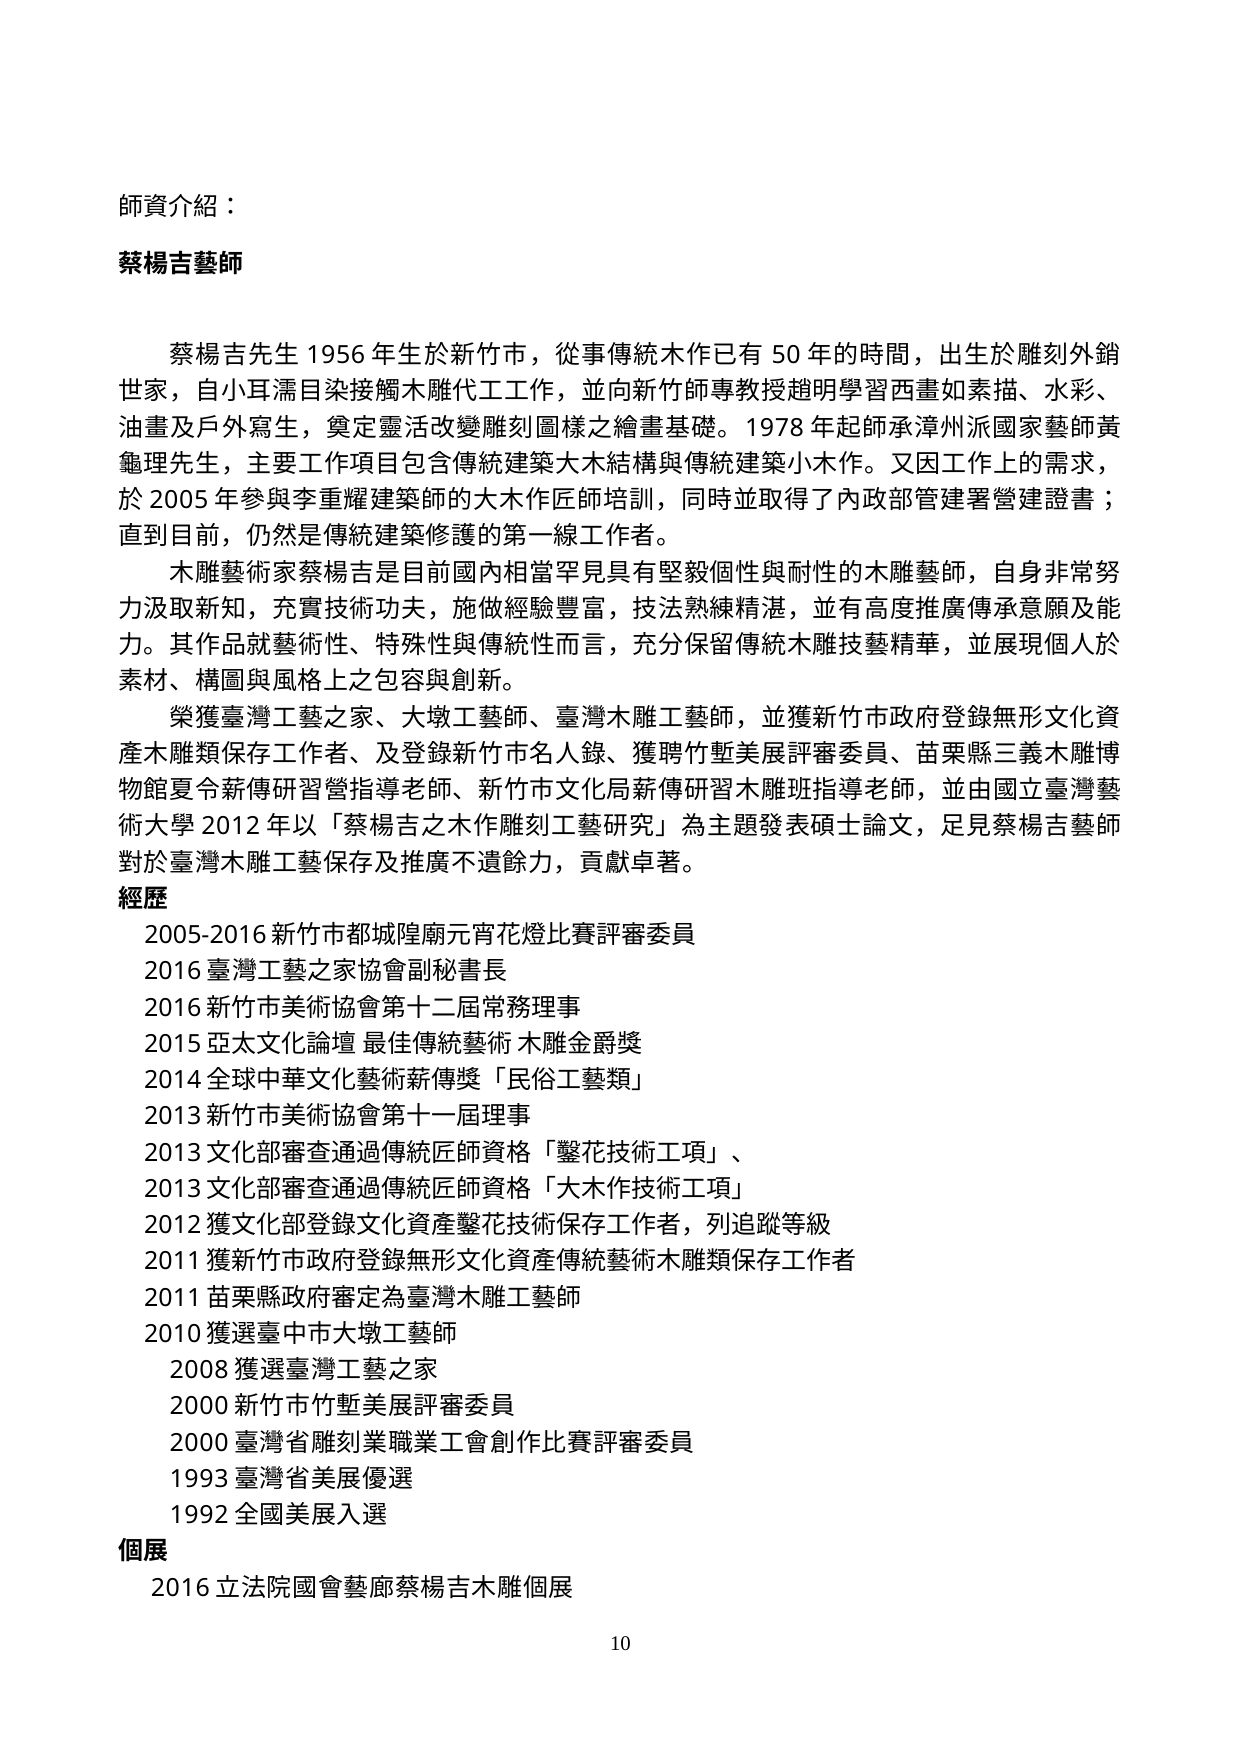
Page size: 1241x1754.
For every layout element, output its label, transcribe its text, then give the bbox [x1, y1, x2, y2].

text 2010獲選臺中市大墩工藝師 [118, 1313, 1122, 1349]
text 1993臺灣省美展優選 [118, 1458, 1122, 1494]
text 2008獲選臺灣工藝之家 [118, 1349, 1122, 1386]
text 2014全球中華文化藝術薪傳獎「民俗工藝類」 [118, 1059, 1122, 1096]
text 2011獲新竹市政府登錄無形文化資產傳統藝術木雕類保存工作者 [118, 1241, 1122, 1277]
text 2005-2016新竹市都城隍廟元宵花燈比賽評審委員 [118, 914, 1122, 951]
text 2013文化部審查通過傳統匠師資格「大木作技術工項」 [118, 1168, 1122, 1204]
text 2016新竹市美術協會第十二屆常務理事 [118, 987, 1122, 1023]
text 2016立法院國會藝廊蔡楊吉木雕個展 [118, 1567, 1122, 1603]
text 榮獲臺灣工藝之家、大墩工藝師、臺灣木雕工藝師，並獲新竹市政府登錄無形文化資產木雕類保存工作者、及登錄新竹市名人錄、獲聘竹塹美展評審委員、苗栗縣三義木雕博物館夏令薪傳研習營指導老師、新竹市文化局薪傳研習木雕班指導老師，並由國立臺灣藝術大學2012年以「蔡楊吉之木作雕刻工藝研究」為主題發表碩士論文，足見蔡楊吉藝師對於臺灣木雕工藝保存及推廣不遺餘力，貢獻卓著。 [118, 697, 1122, 878]
text 木雕藝術家蔡楊吉是目前國內相當罕見具有堅毅個性與耐性的木雕藝師，自身非常努力汲取新知，充實技術功夫，施做經驗豐富，技法熟練精湛，並有高度推廣傳承意願及能力。其作品就藝術性、特殊性與傳統性而言，充分保留傳統木雕技藝精華，並展現個人於素材、構圖與風格上之包容與創新。 [118, 552, 1122, 697]
text 1992全國美展入選 [118, 1494, 1122, 1531]
text 2013文化部審查通過傳統匠師資格「鑿花技術工項」、 [118, 1132, 1122, 1168]
text 2000新竹市竹塹美展評審委員 [118, 1386, 1122, 1422]
text 2015亞太文化論壇 最佳傳統藝術 木雕金爵獎 [118, 1023, 1122, 1059]
text 2012獲文化部登錄文化資產鑿花技術保存工作者，列追蹤等級 [118, 1204, 1122, 1241]
text 師資介紹： [118, 186, 1122, 222]
text 經歷 [118, 878, 1122, 914]
text 個展 [118, 1531, 1122, 1567]
text 2013新竹市美術協會第十一屆理事 [118, 1096, 1122, 1132]
text 蔡楊吉藝師 [118, 243, 1122, 279]
text 2011苗栗縣政府審定為臺灣木雕工藝師 [118, 1277, 1122, 1313]
text 蔡楊吉先生1956年生於新竹市，從事傳統木作已有50年的時間，出生於雕刻外銷世家，自小耳濡目染接觸木雕代工工作，並向新竹師專教授趙明學習西畫如素描、水彩、油畫及戶外寫生，奠定靈活改變雕刻圖樣之繪畫基礎。1978年起師承漳州派國家藝師黃龜理先生，主要工作項目包含傳統建築大木結構與傳統建築小木作。又因工作上的需求，於2005年參與李重耀建築師的大木作匠師培訓，同時並取得了內政部管建署營建證書；直到目前，仍然是傳統建築修護的第一線工作者。 [118, 334, 1122, 552]
text 2000臺灣省雕刻業職業工會創作比賽評審委員 [118, 1422, 1122, 1458]
text 2016臺灣工藝之家協會副秘書長 [118, 951, 1122, 987]
